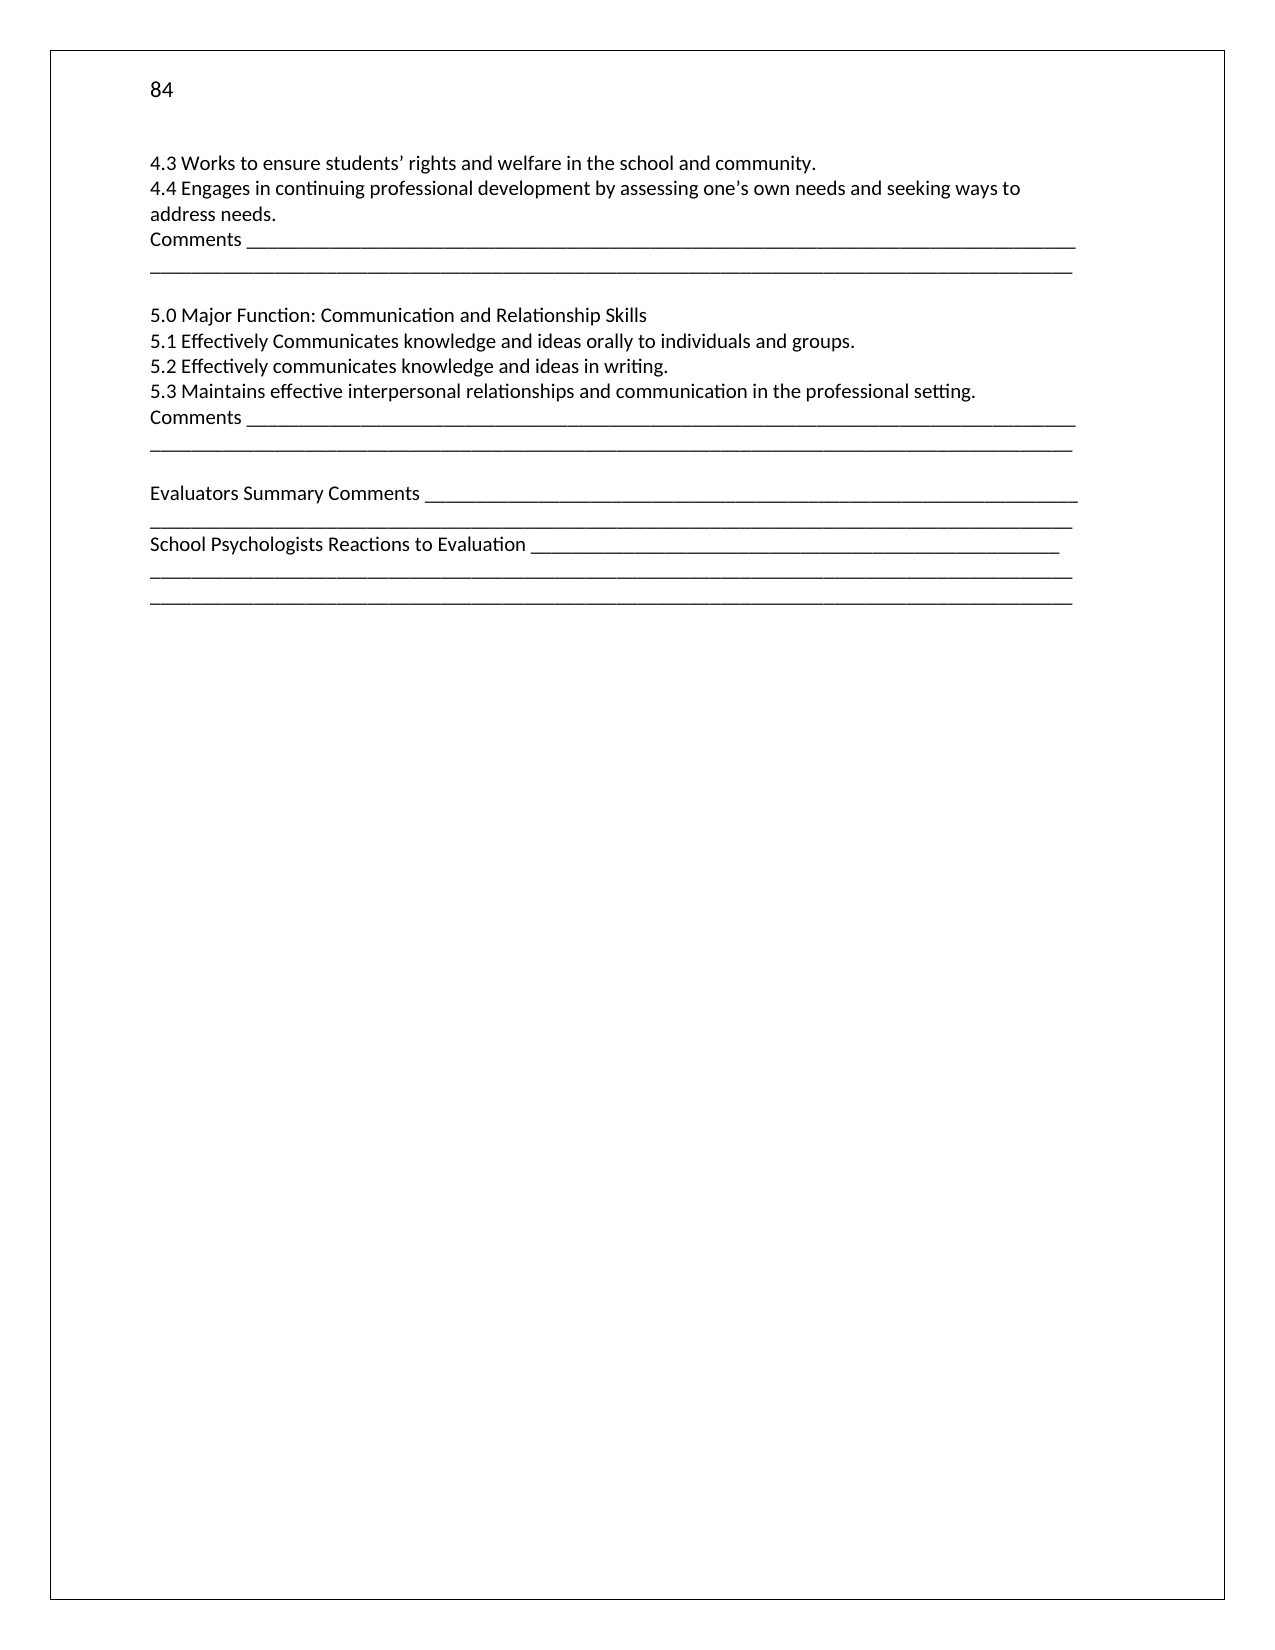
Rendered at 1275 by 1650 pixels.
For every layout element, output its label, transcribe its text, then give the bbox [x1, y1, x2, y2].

text _________________________________________________________________________________________ [150, 557, 1125, 582]
text 5.3 Maintains effective interpersonal relationships and communication in the professional setting. [150, 379, 1125, 404]
text address needs. [150, 201, 1125, 226]
text School Psychologists Reactions to Evaluation ___________________________________________________ [150, 531, 1125, 557]
text 4.3 Works to ensure students’ rights and welfare in the school and community. [150, 150, 1125, 175]
text _________________________________________________________________________________________ [150, 252, 1125, 277]
text _________________________________________________________________________________________ [150, 506, 1125, 531]
text Comments ________________________________________________________________________________ [150, 226, 1125, 252]
text Comments ________________________________________________________________________________ [150, 404, 1125, 429]
text 4.4 Engages in continuing professional development by assessing one’s own needs and seeking ways to [150, 175, 1125, 201]
text 5.2 Effectively communicates knowledge and ideas in writing. [150, 353, 1125, 379]
text 5.0 Major Function: Communication and Relationship Skills [150, 302, 1125, 328]
text 5.1 Effectively Communicates knowledge and ideas orally to individuals and groups. [150, 328, 1125, 353]
text _________________________________________________________________________________________ [150, 429, 1125, 455]
text Evaluators Summary Comments _______________________________________________________________ [150, 480, 1125, 506]
text _________________________________________________________________________________________ [150, 582, 1125, 607]
